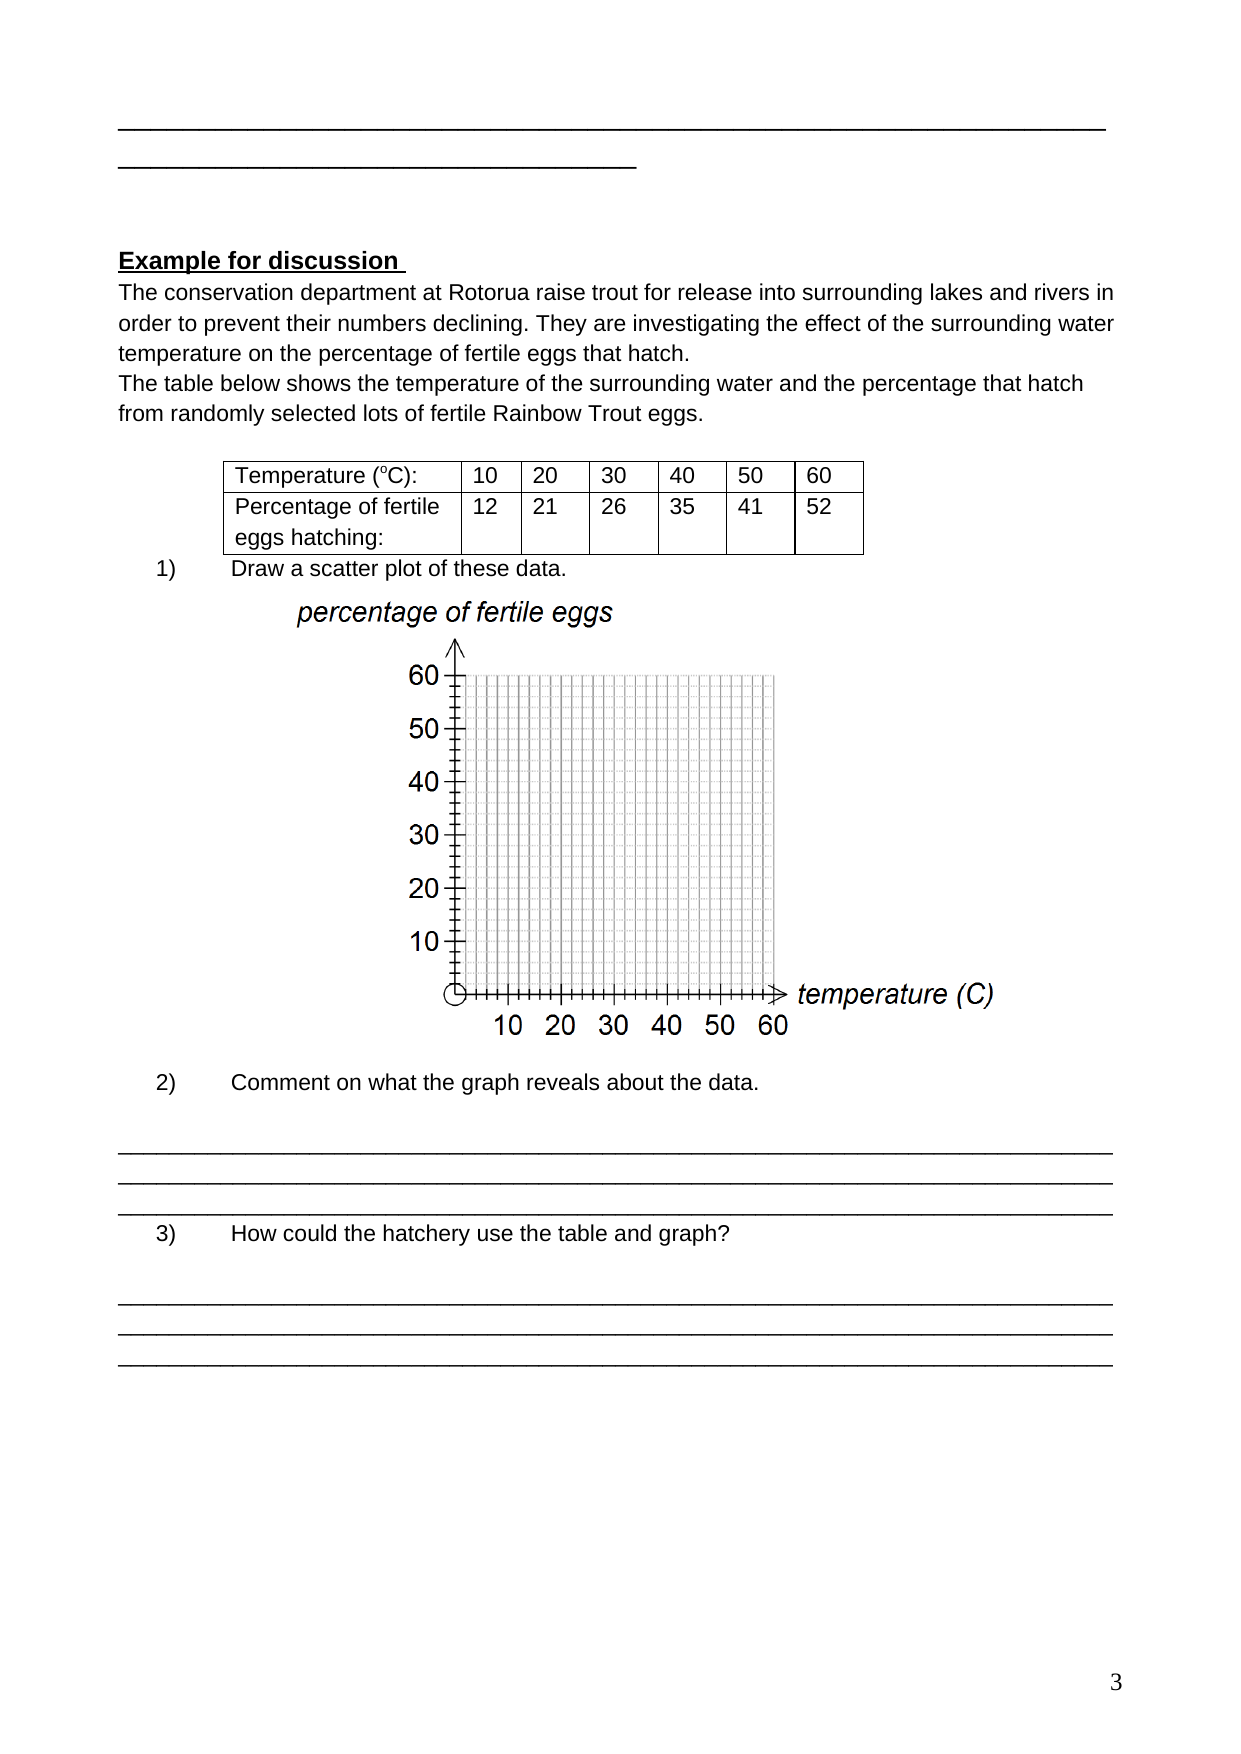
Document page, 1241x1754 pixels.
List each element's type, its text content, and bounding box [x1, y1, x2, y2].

table_header 30 [590, 462, 658, 492]
list How could the hatchery use the table and graph? [156, 1220, 1122, 1246]
table_header 20 [522, 462, 589, 492]
table_header 40 [659, 462, 726, 492]
table_cell Percentage of fertile eggs hatching: [224, 493, 461, 554]
picture [293, 598, 995, 1037]
table_cell 12 [462, 493, 521, 554]
text Example for discussion [118, 246, 1122, 275]
text The conservation department at Rotorua raise trout for release into surrounding lakes and rivers in order to prevent their numbers declining. They are investigating the effect of the surrounding water temperature on the percentage of fertile eggs that hatch. [118, 279, 1122, 366]
table_header Temperature (oC): [224, 462, 461, 492]
table_header 60 [796, 462, 863, 492]
table_cell 52 [796, 493, 863, 554]
table_cell 35 [659, 493, 726, 554]
text _____________________________________________________________________________________________ [118, 98, 1122, 170]
table_header 10 [462, 462, 521, 492]
table_cell 21 [522, 493, 589, 554]
list Comment on what the graph reveals about the data. [156, 1069, 1122, 1095]
text __________________________________________________________________________________________________________________________________________________________________________________________________________________________________________ [118, 1280, 1122, 1367]
list Draw a scatter plot of these data. [156, 555, 1122, 581]
table_header 50 [727, 462, 794, 492]
table_cell 41 [727, 493, 794, 554]
text __________________________________________________________________________________________________________________________________________________________________________________________________________________________________________ [118, 1129, 1122, 1216]
text The table below shows the temperature of the surrounding water and the percentage that hatch from randomly selected lots of fertile Rainbow Trout eggs. [118, 370, 1122, 426]
table_cell 26 [590, 493, 658, 554]
